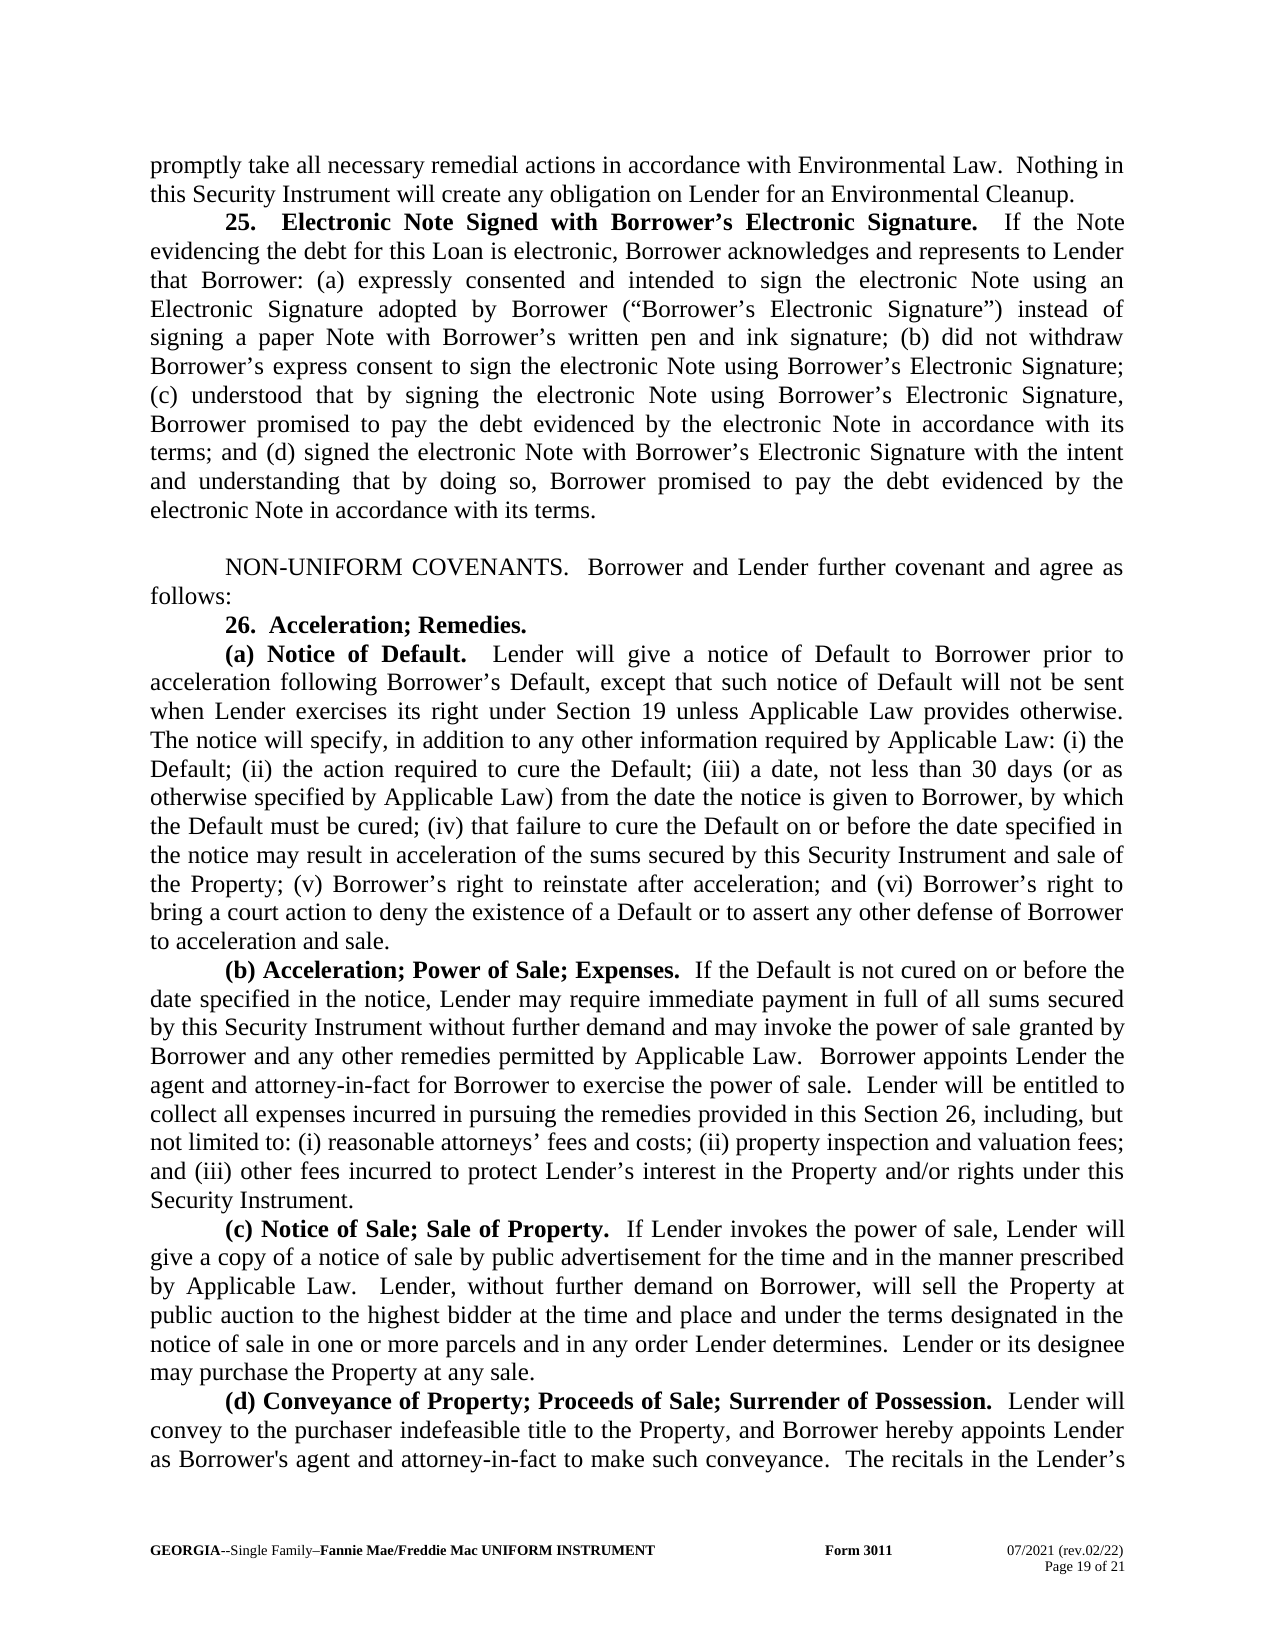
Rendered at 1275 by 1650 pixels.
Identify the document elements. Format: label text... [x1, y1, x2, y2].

text (b) Acceleration; Power of Sale; Expenses. If the Default is not cured on or before the date specified in the notice, Lender may require immediate payment in full of all sums secured by this Security Instrument without further demand and may invoke the power of sale granted by Borrower and any other remedies permitted by Applicable Law. Borrower appoints Lender the agent and attorney-in-fact for Borrower to exercise the power of sale. Lender will be entitled to collect all expenses incurred in pursuing the remedies provided in this Section 26, including, but not limited to: (i) reasonable attorneys’ fees and costs; (ii) property inspection and valuation fees; and (iii) other fees incurred to protect Lender’s interest in the Property and/or rights under this Security Instrument. [150, 955, 1125, 1214]
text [150, 1386, 1125, 1472]
text (c) Notice of Sale; Sale of Property. If Lender invokes the power of sale, Lender will give a copy of a notice of sale by public advertisement for the time and in the manner prescribed by Applicable Law. Lender, without further demand on Borrower, will sell the Property at public auction to the highest bidder at the time and place and under the terms designated in the notice of sale in one or more parcels and in any order Lender determines. Lender or its designee may purchase the Property at any sale. [150, 1214, 1125, 1386]
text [150, 150, 1125, 207]
text 25. Electronic Note Signed with Borrower’s Electronic Signature. If the Note evidencing the debt for this Loan is electronic, Borrower acknowledges and represents to Lender that Borrower: (a) expressly consented and intended to sign the electronic Note using an Electronic Signature adopted by Borrower (“Borrower’s Electronic Signature”) instead of signing a paper Note with Borrower’s written pen and ink signature; (b) did not withdraw Borrower’s express consent to sign the electronic Note using Borrower’s Electronic Signature; (c) understood that by signing the electronic Note using Borrower’s Electronic Signature, Borrower promised to pay the debt evidenced by the electronic Note in accordance with its terms; and (d) signed the electronic Note with Borrower’s Electronic Signature with the intent and understanding that by doing so, Borrower promised to pay the debt evidenced by the electronic Note in accordance with its terms. [150, 207, 1125, 524]
text NON-UNIFORM COVENANTS. Borrower and Lender further covenant and agree as follows: [150, 552, 1125, 610]
text 26. Acceleration; Remedies. [150, 610, 1125, 639]
text (a) Notice of Default. Lender will give a notice of Default to Borrower prior to acceleration following Borrower’s Default, except that such notice of Default will not be sent when Lender exercises its right under Section 19 unless Applicable Law provides otherwise. The notice will specify, in addition to any other information required by Applicable Law: (i) the Default; (ii) the action required to cure the Default; (iii) a date, not less than 30 days (or as otherwise specified by Applicable Law) from the date the notice is given to Borrower, by which the Default must be cured; (iv) that failure to cure the Default on or before the date specified in the notice may result in acceleration of the sums secured by this Security Instrument and sale of the Property; (v) Borrower’s right to reinstate after acceleration; and (vi) Borrower’s right to bring a court action to deny the existence of a Default or to assert any other defense of Borrower to acceleration and sale. [150, 639, 1125, 955]
